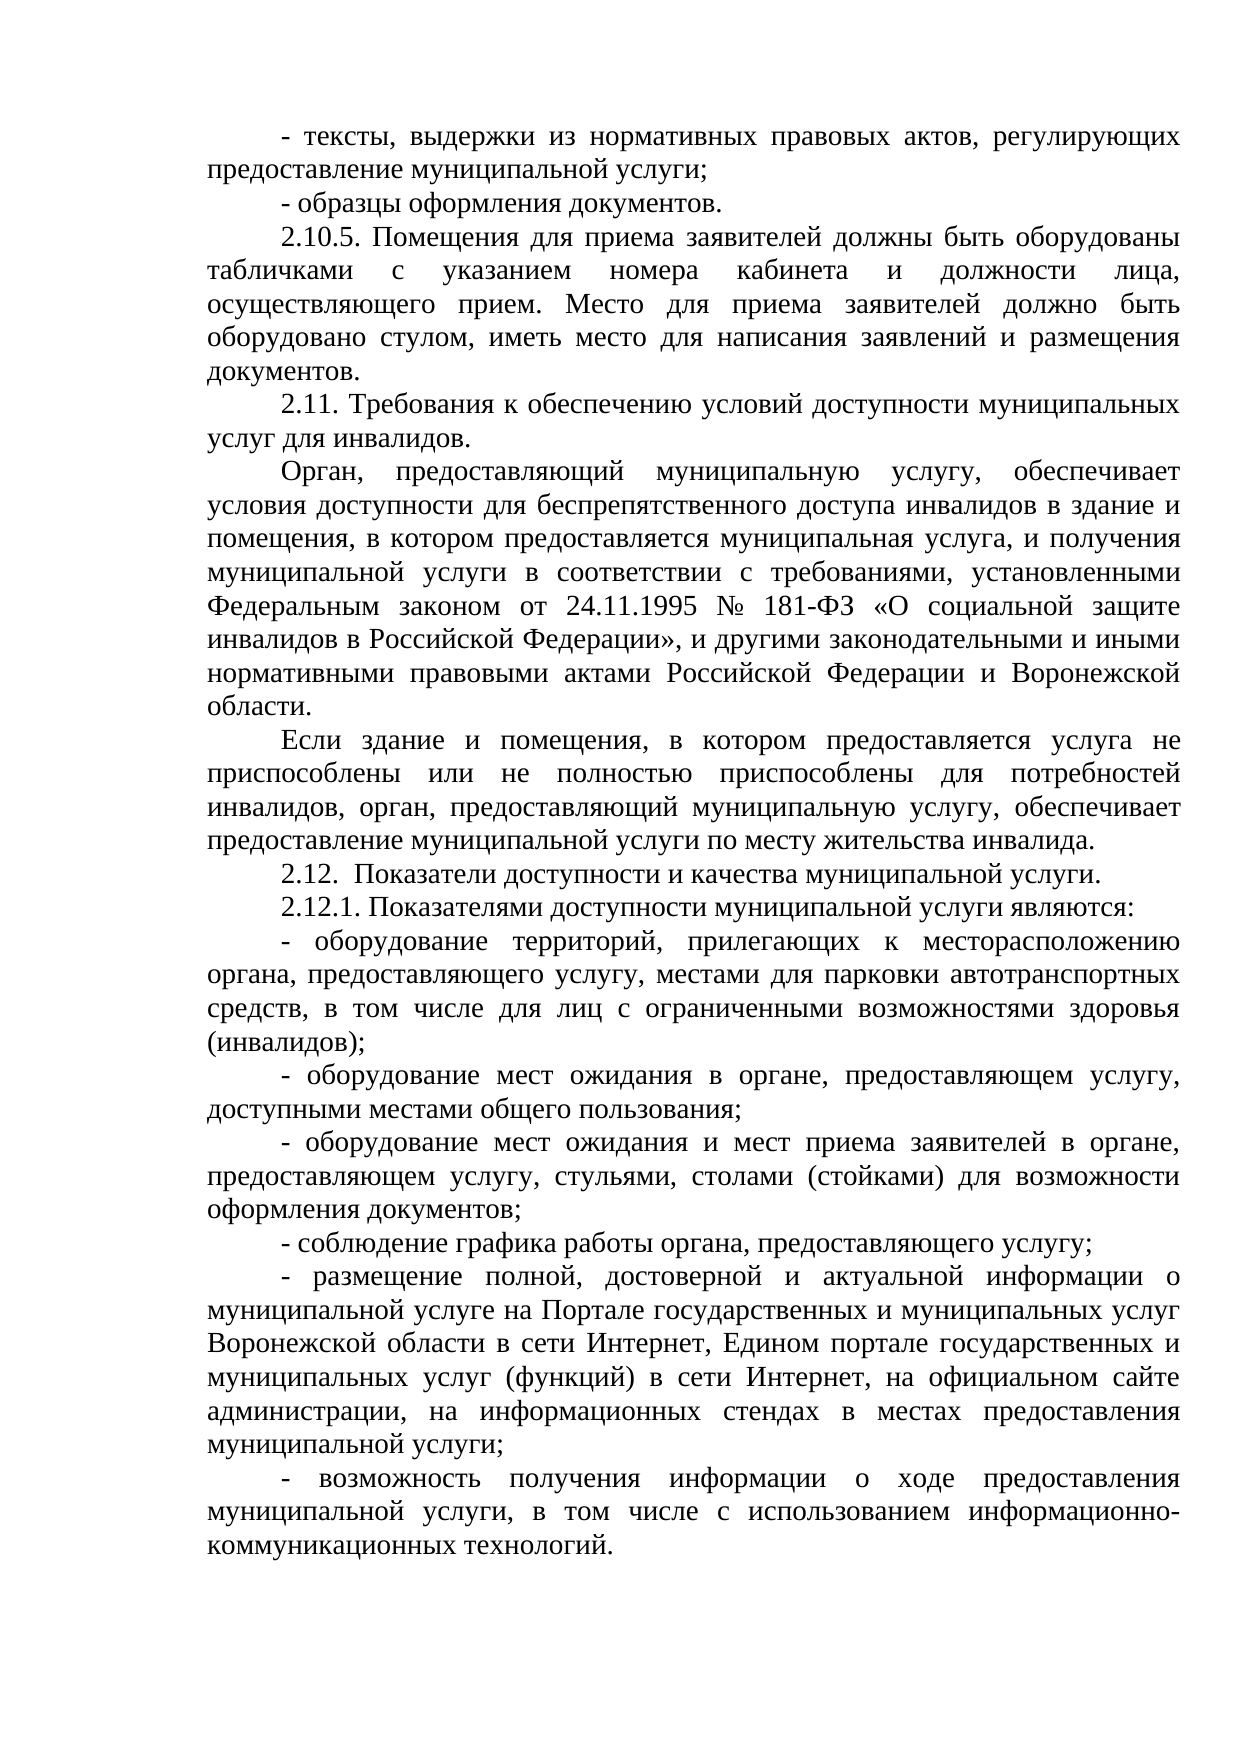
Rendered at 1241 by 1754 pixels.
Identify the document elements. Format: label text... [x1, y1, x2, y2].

text Орган, предоставляющий муниципальную услугу, обеспечивает условия доступности для беспрепятственного доступа инвалидов в здание и помещения, в котором предоставляется муниципальная услуга, и получения муниципальной услуги в соответствии с требованиями, установленными Федеральным законом от 24.11.1995 № 181-ФЗ «О социальной защите инвалидов в Российской Федерации», и другими законодательными и иными нормативными правовыми актами Российской Федерации и Воронежской области. [207, 453, 1181, 722]
text 2.10.5. Помещения для приема заявителей должны быть оборудованы табличками с указанием номера кабинета и должности лица, осуществляющего прием. Место для приема заявителей должно быть оборудовано стулом, иметь место для написания заявлений и размещения документов. [207, 219, 1181, 386]
text - размещение полной, достоверной и актуальной информации о муниципальной услуге на Портале государственных и муниципальных услуг Воронежской области в сети Интернет, Едином портале государственных и муниципальных услуг (функций) в сети Интернет, на официальном сайте администрации, на информационных стендах в местах предоставления муниципальной услуги; [207, 1258, 1181, 1460]
text - образцы оформления документов. [207, 185, 1181, 219]
text 2.12. Показатели доступности и качества муниципальной услуги. [207, 856, 1181, 889]
text - соблюдение графика работы органа, предоставляющего услугу; [207, 1225, 1181, 1258]
text - оборудование мест ожидания в органе, предоставляющем услугу, доступными местами общего пользования; [207, 1057, 1181, 1124]
text 2.11. Требования к обеспечению условий доступности муниципальных услуг для инвалидов. [207, 386, 1181, 453]
text - тексты, выдержки из нормативных правовых актов, регулирующих предоставление муниципальной услуги; [207, 118, 1181, 185]
text 2.12.1. Показателями доступности муниципальной услуги являются: [207, 889, 1181, 923]
text - оборудование мест ожидания и мест приема заявителей в органе, предоставляющем услугу, стульями, столами (стойками) для возможности оформления документов; [207, 1124, 1181, 1225]
text - оборудование территорий, прилегающих к месторасположению органа, предоставляющего услугу, местами для парковки автотранспортных средств, в том числе для лиц с ограниченными возможностями здоровья (инвалидов); [207, 923, 1181, 1057]
text Если здание и помещения, в котором предоставляется услуга не приспособлены или не полностью приспособлены для потребностей инвалидов, орган, предоставляющий муниципальную услугу, обеспечивает предоставление муниципальной услуги по месту жительства инвалида. [207, 722, 1181, 856]
text - возможность получения информации о ходе предоставления муниципальной услуги, в том числе с использованием информационно-коммуникационных технологий. [207, 1460, 1181, 1560]
